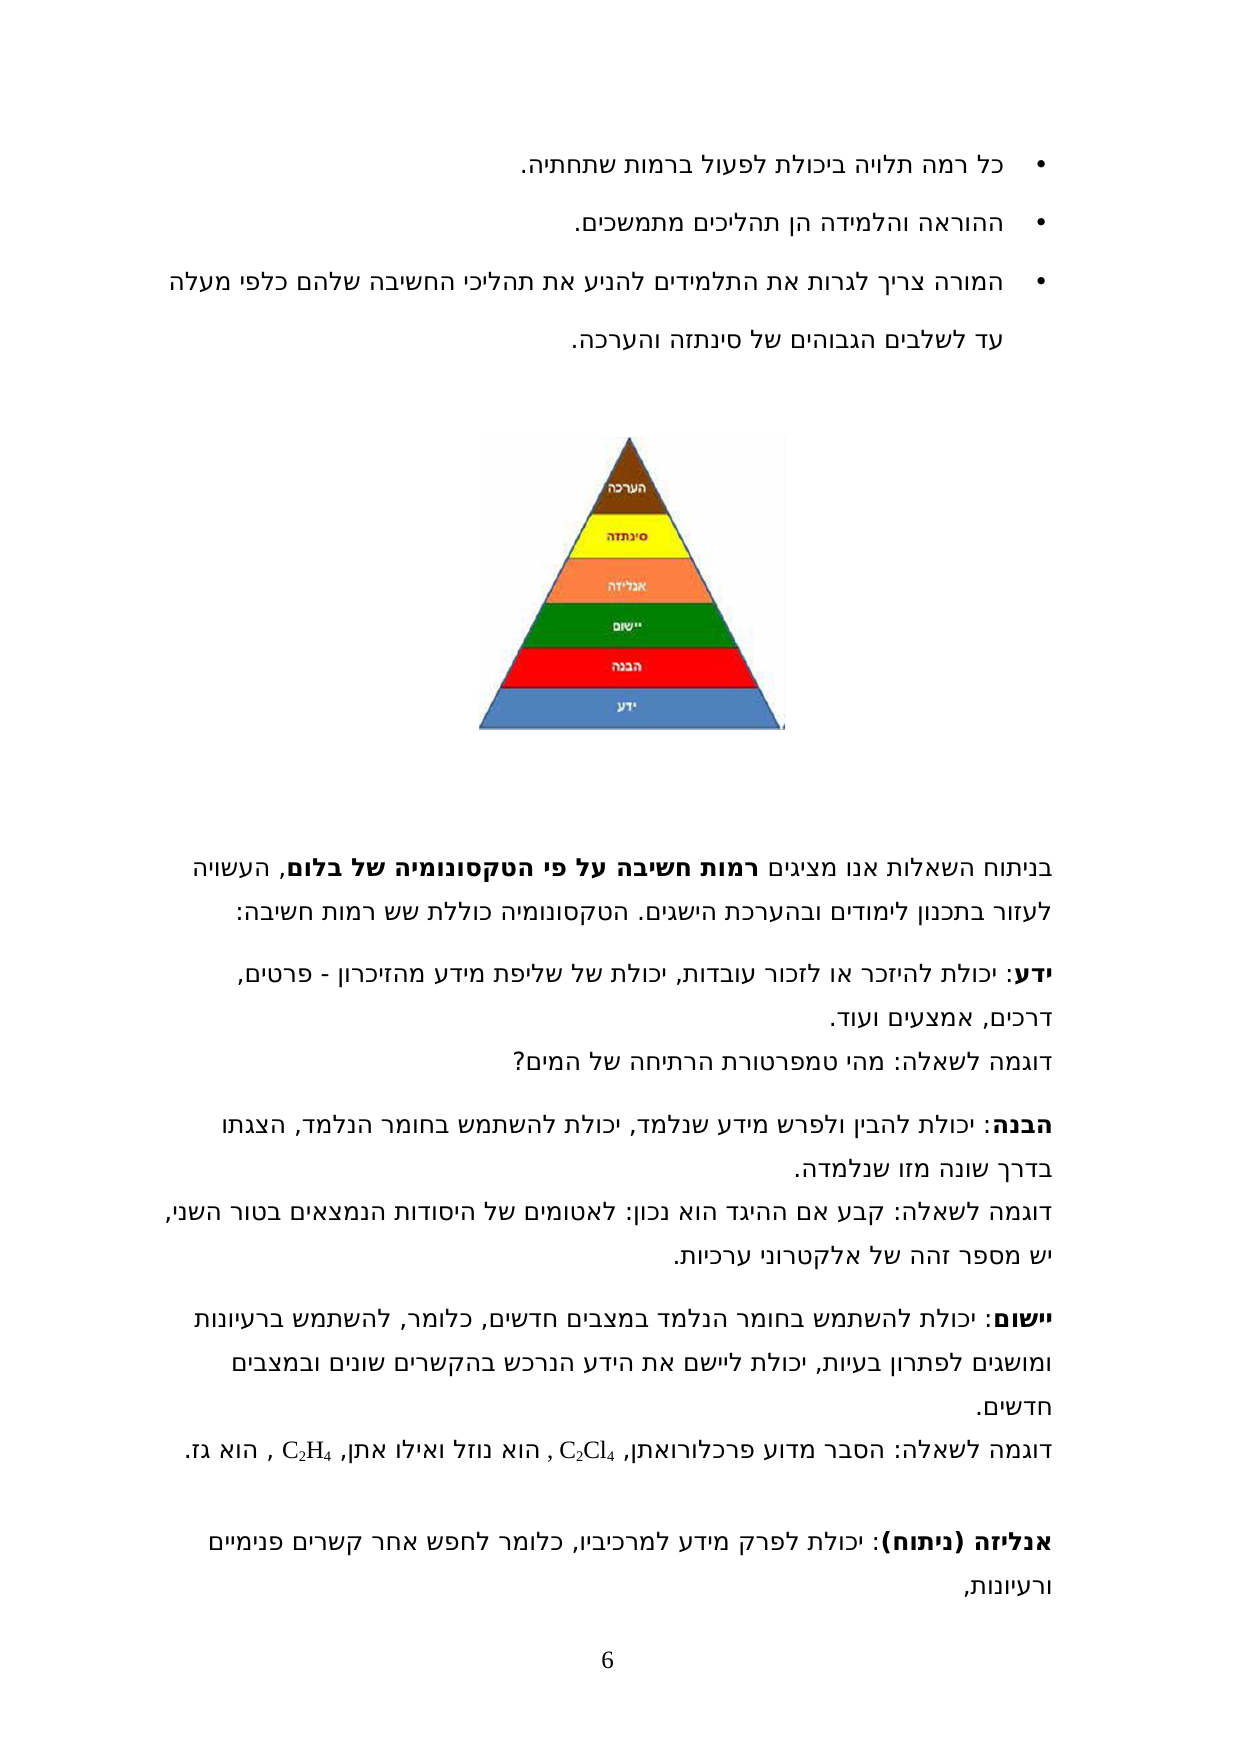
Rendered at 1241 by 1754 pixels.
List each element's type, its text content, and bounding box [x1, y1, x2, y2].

text • המורה צריך לגרות את התלמידים להניע את תהליכי החשיבה שלהם כלפי מעלה עד לשלבים הגבוהים של סינתזה והערכה. [148, 267, 1048, 354]
text בניתוח השאלות אנו מציגים רמות חשיבה על פי הטקסונומיה של בלום, העשויה לעזור בתכנון לימודים ובהערכת הישגים. הטקסונומיה כוללת שש רמות חשיבה: [162, 853, 1053, 926]
text ידע: יכולת להיזכר או לזכור עובדות, יכולת של שליפת מידע מהזיכרון - פרטים, דרכים, אמצעים ועוד. [162, 959, 1053, 1032]
text דוגמה לשאלה: הסבר מדוע פרכלורואתן, C2Cl4 , הוא נוזל ואילו אתן, C2H4 , הוא גז. [162, 1435, 1053, 1465]
picture [478, 436, 786, 730]
text יישום: יכולת להשתמש בחומר הנלמד במצבים חדשים, כלומר, להשתמש ברעיונות ומושגים לפתרון בעיות, יכולת ליישם את הידע הנרכש בהקשרים שונים ובמצבים חדשים. [162, 1304, 1053, 1421]
text אנליזה (ניתוח): יכולת לפרק מידע למרכיביו, כלומר לחפש אחר קשרים פנימיים ורעיונות, [162, 1527, 1053, 1600]
text דוגמה לשאלה: מהי טמפרטורת הרתיחה של המים? [162, 1047, 1053, 1076]
text • ההוראה והלמידה הן תהליכים מתמשכים. [148, 208, 1048, 237]
text דוגמה לשאלה: קבע אם ההיגד הוא נכון: לאטומים של היסודות הנמצאים בטור השני, יש מספר זהה של אלקטרוני ערכיות. [162, 1197, 1053, 1270]
text הבנה: יכולת להבין ולפרש מידע שנלמד, יכולת להשתמש בחומר הנלמד, הצגתו בדרך שונה מזו שנלמדה. [162, 1110, 1053, 1183]
text • כל רמה תלויה ביכולת לפעול ברמות שתחתיה. [148, 150, 1048, 179]
